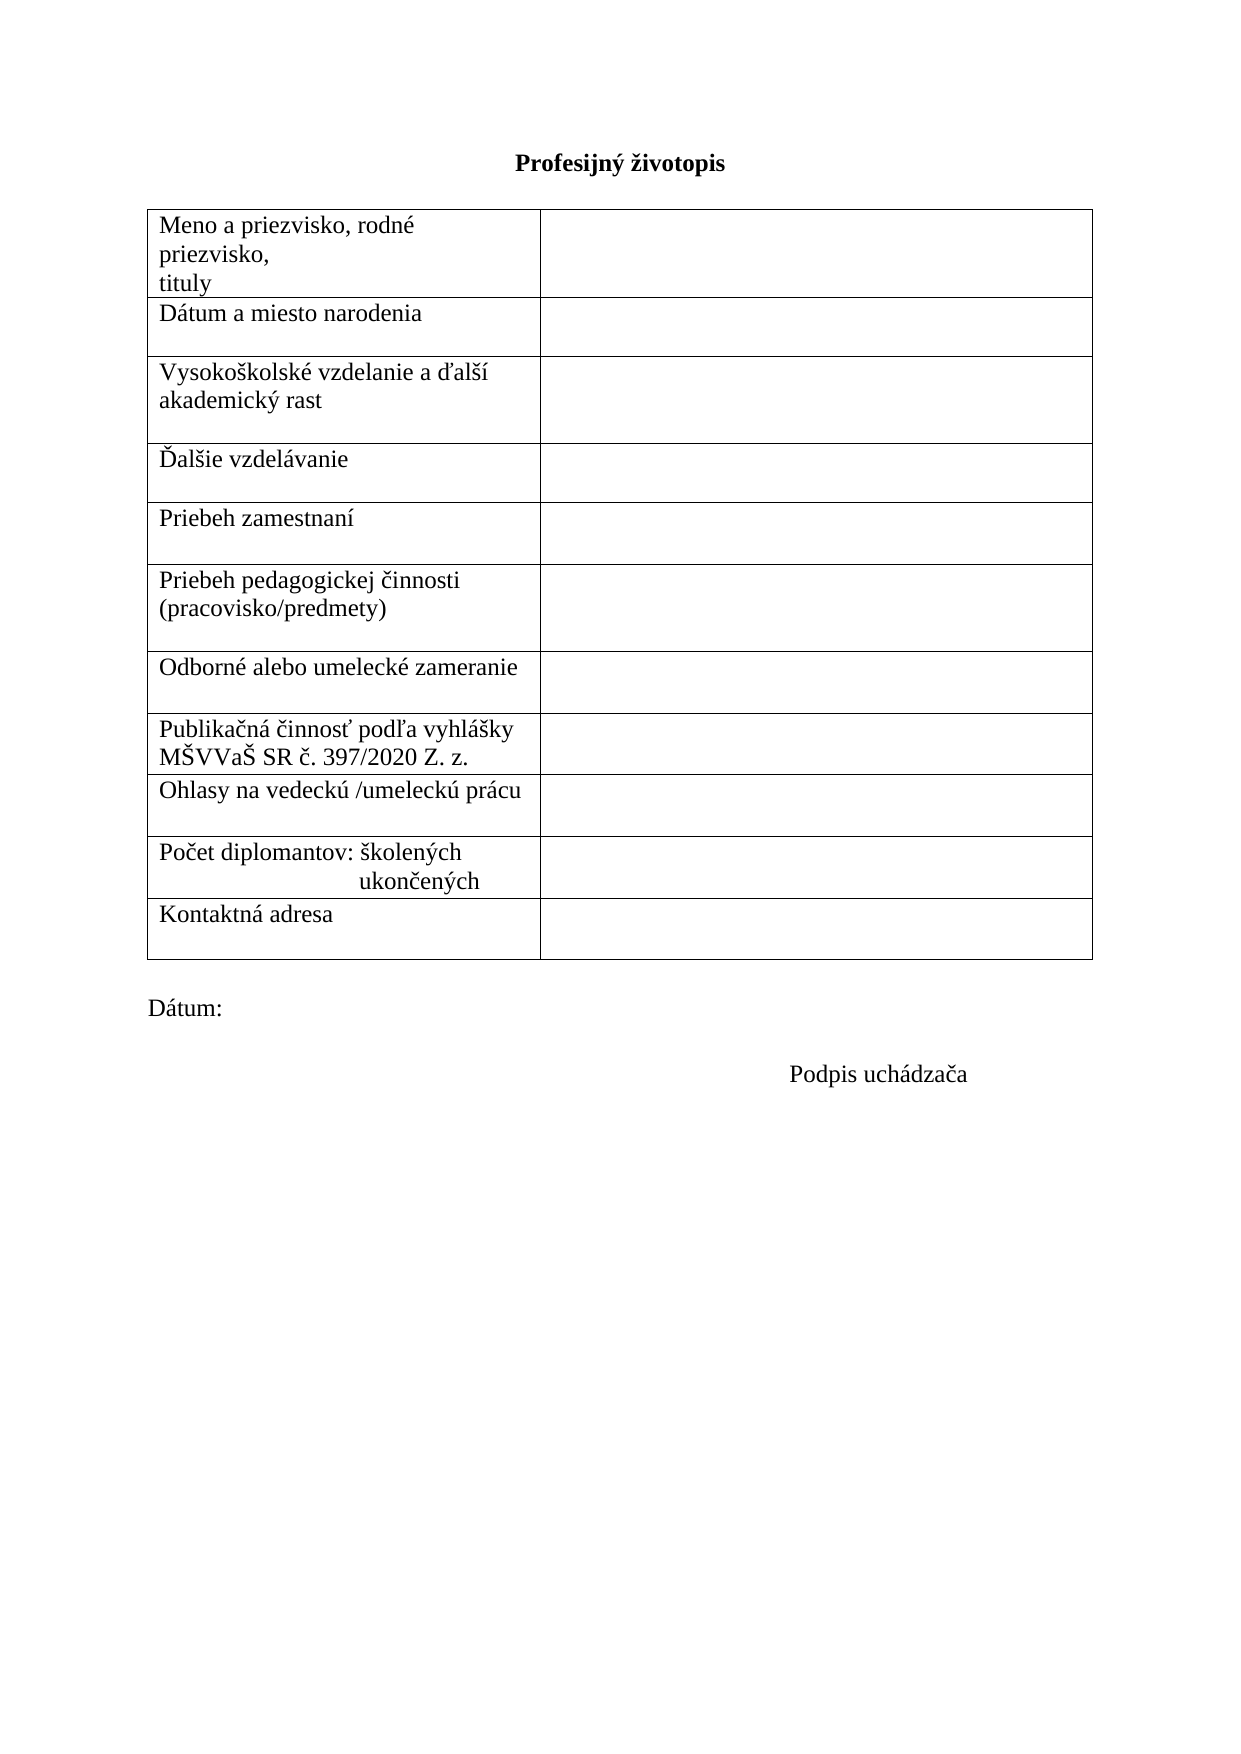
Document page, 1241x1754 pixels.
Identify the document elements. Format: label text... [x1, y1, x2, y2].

table_cell Priebeh pedagogickej činnosti (pracovisko/predmety) [148, 565, 540, 651]
table_cell Odborné alebo umelecké zameranie [148, 652, 540, 713]
table_cell Vysokoškolské vzdelanie a ďalší akademický rast [148, 357, 540, 443]
table_header Meno a priezvisko, rodné priezvisko, tituly [148, 210, 540, 297]
table_cell Priebeh zamestnaní [148, 503, 540, 564]
table_cell [541, 565, 1092, 651]
table_cell Publikačná činnosť podľa vyhlášky MŠVVaŠ SR č. 397/2020 Z. z. [148, 714, 540, 774]
table_cell [541, 899, 1092, 959]
table_cell [541, 714, 1092, 774]
table_cell [541, 503, 1092, 564]
table_cell [541, 298, 1092, 356]
text Podpis uchádzača [590, 1059, 1093, 1088]
table_cell Ohlasy na vedeckú /umeleckú prácu [148, 775, 540, 836]
text Dátum: [148, 993, 1093, 1022]
table_cell [541, 444, 1092, 502]
table_cell Dátum a miesto narodenia [148, 298, 540, 356]
table_cell Počet diplomantov: školených ukončených [148, 837, 540, 898]
table_header [541, 210, 1092, 297]
table_cell [541, 837, 1092, 898]
table_cell [541, 357, 1092, 443]
table_cell [541, 775, 1092, 836]
text Profesijný životopis [148, 148, 1093, 176]
table_cell Ďalšie vzdelávanie [148, 444, 540, 502]
table_cell [541, 652, 1092, 713]
table_cell Kontaktná adresa [148, 899, 540, 959]
